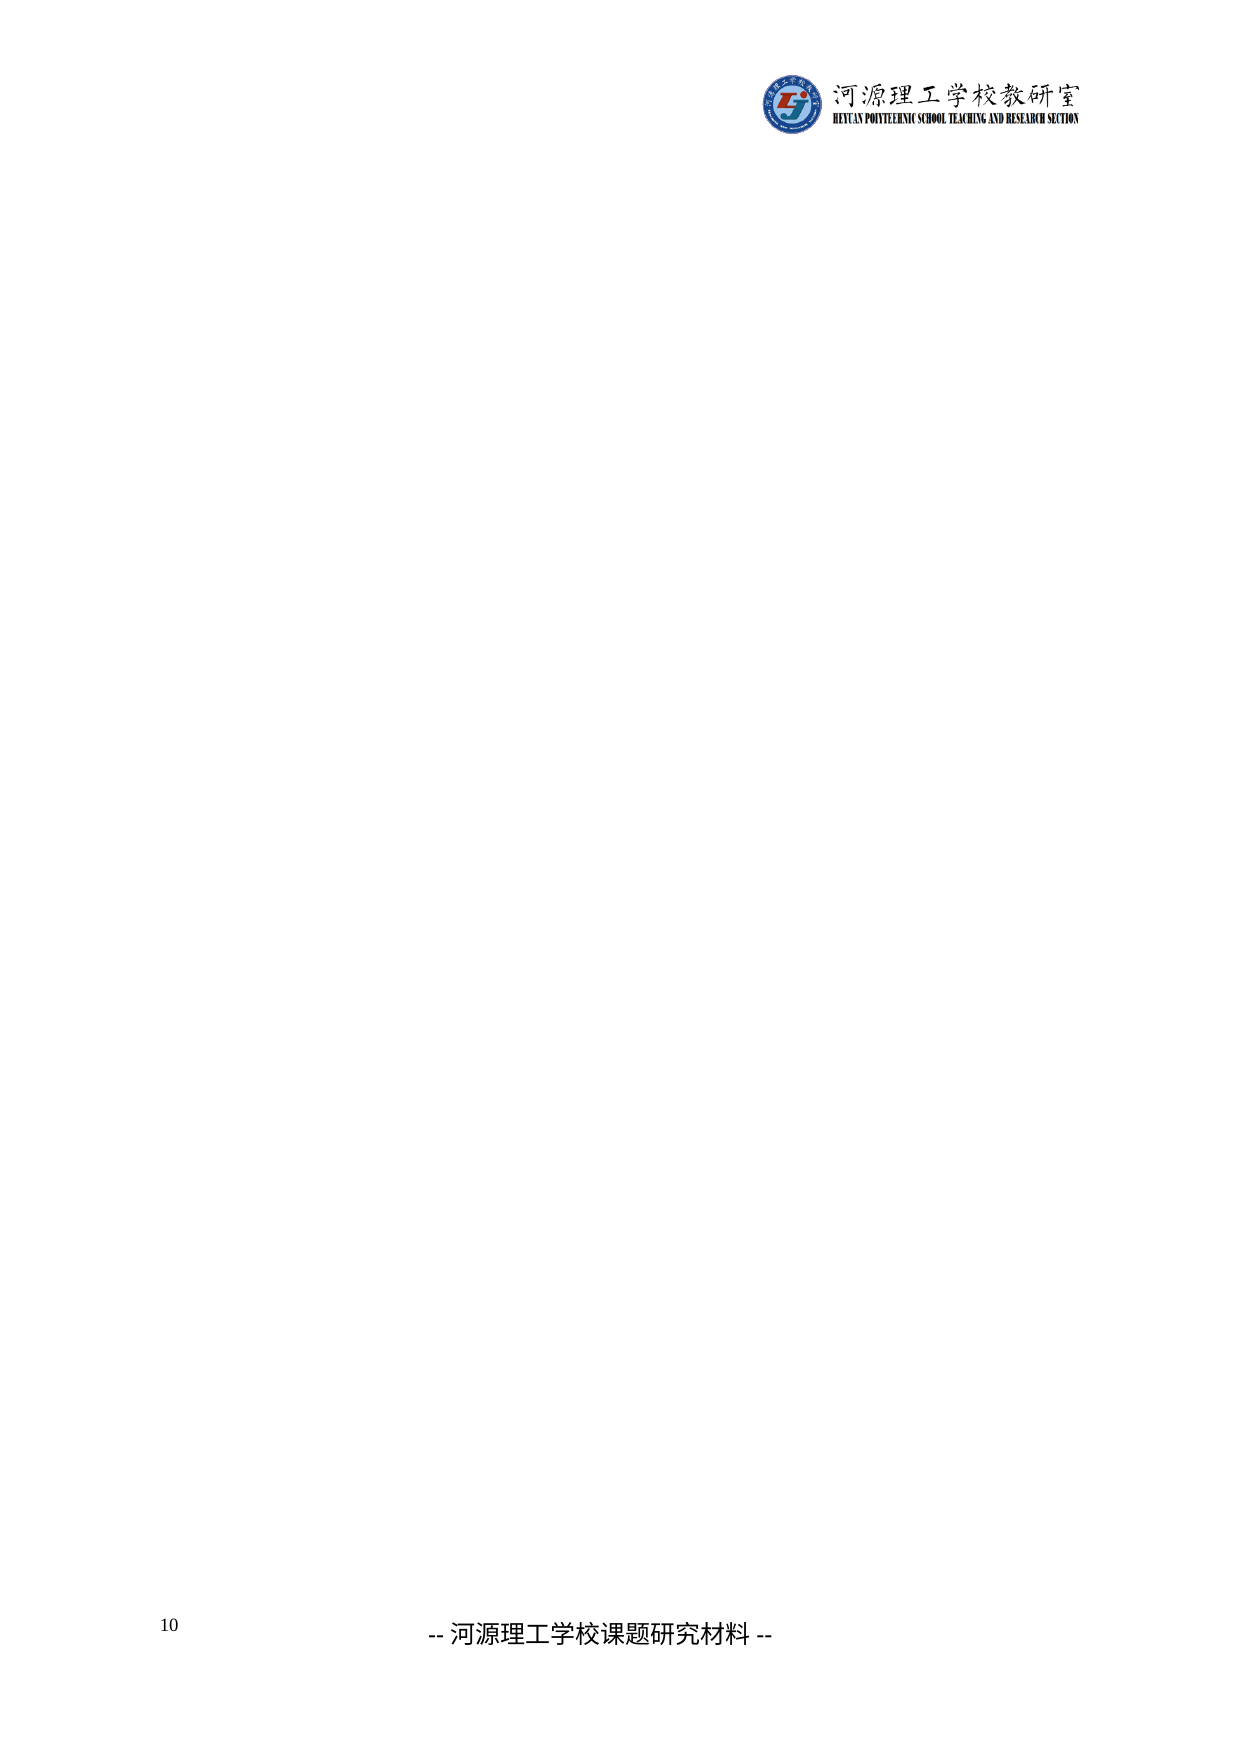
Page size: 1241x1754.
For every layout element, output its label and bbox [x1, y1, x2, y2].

picture [758, 71, 1084, 136]
